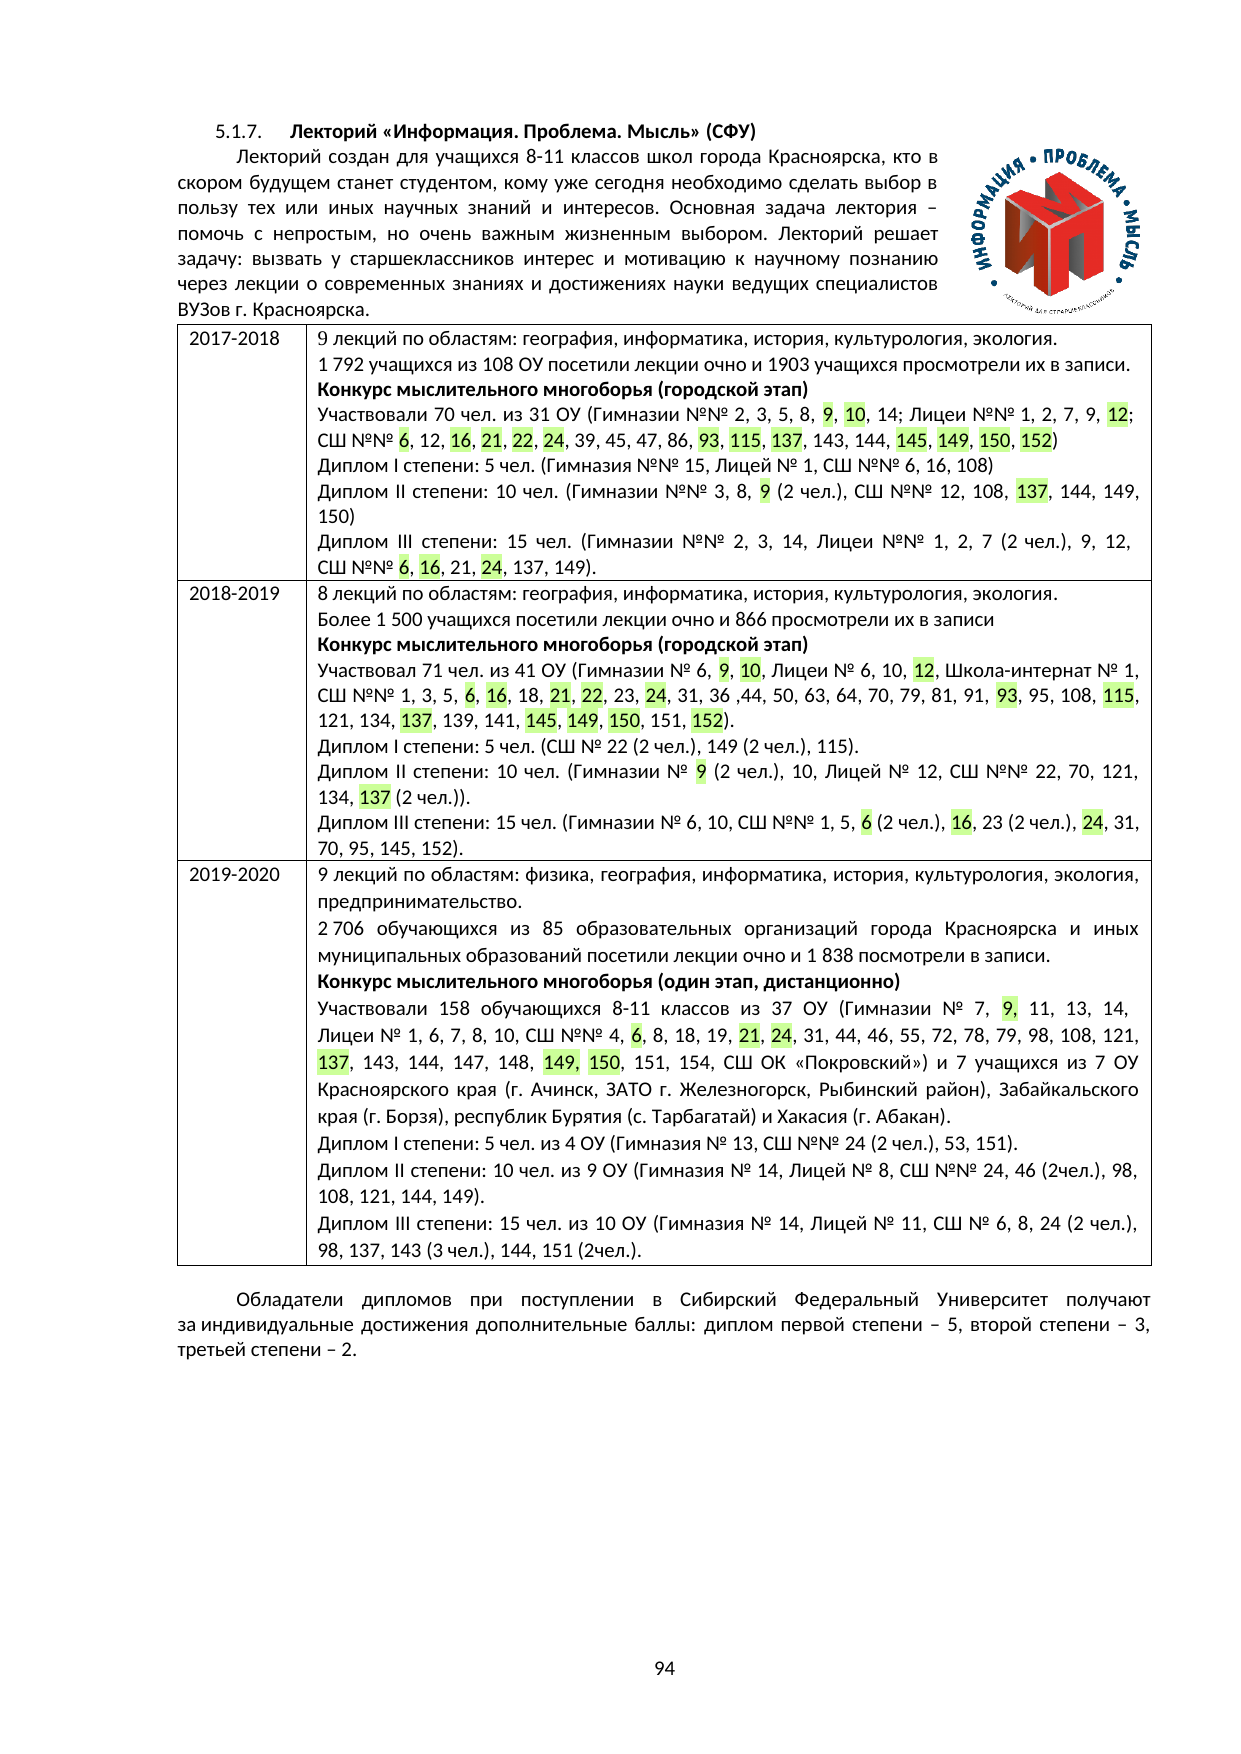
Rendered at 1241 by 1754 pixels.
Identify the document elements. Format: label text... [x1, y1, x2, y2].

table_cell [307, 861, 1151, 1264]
list Лекторий создан для учащихся 8-11 классов школ города Красноярска, кто в скором будущем станет студентом, кому уже сегодня необходимо сделать выбор в пользу тех или иных научных знаний и интересов. Основная задача лектория – помочь с непростым, но очень важным жизненным выбором. Лекторий решает задачу: вызвать у старшеклассников интерес и мотивацию к научному познанию через лекции о современных знаниях и достижениях науки ведущих специалистов ВУЗов г. Красноярска. [177, 143, 958, 321]
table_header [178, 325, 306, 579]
list Лекторий «Информация. Проблема. Мысль» (СФУ) [215, 118, 1152, 143]
picture [958, 140, 1152, 325]
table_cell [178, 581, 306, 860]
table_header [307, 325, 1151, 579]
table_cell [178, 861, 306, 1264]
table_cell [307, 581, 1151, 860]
list Обладатели дипломов при поступлении в Сибирский Федеральный Университет получают за индивидуальные достижения дополнительные баллы: диплом первой степени – 5, второй степени – 3, третьей степени – 2. [177, 1286, 1152, 1362]
